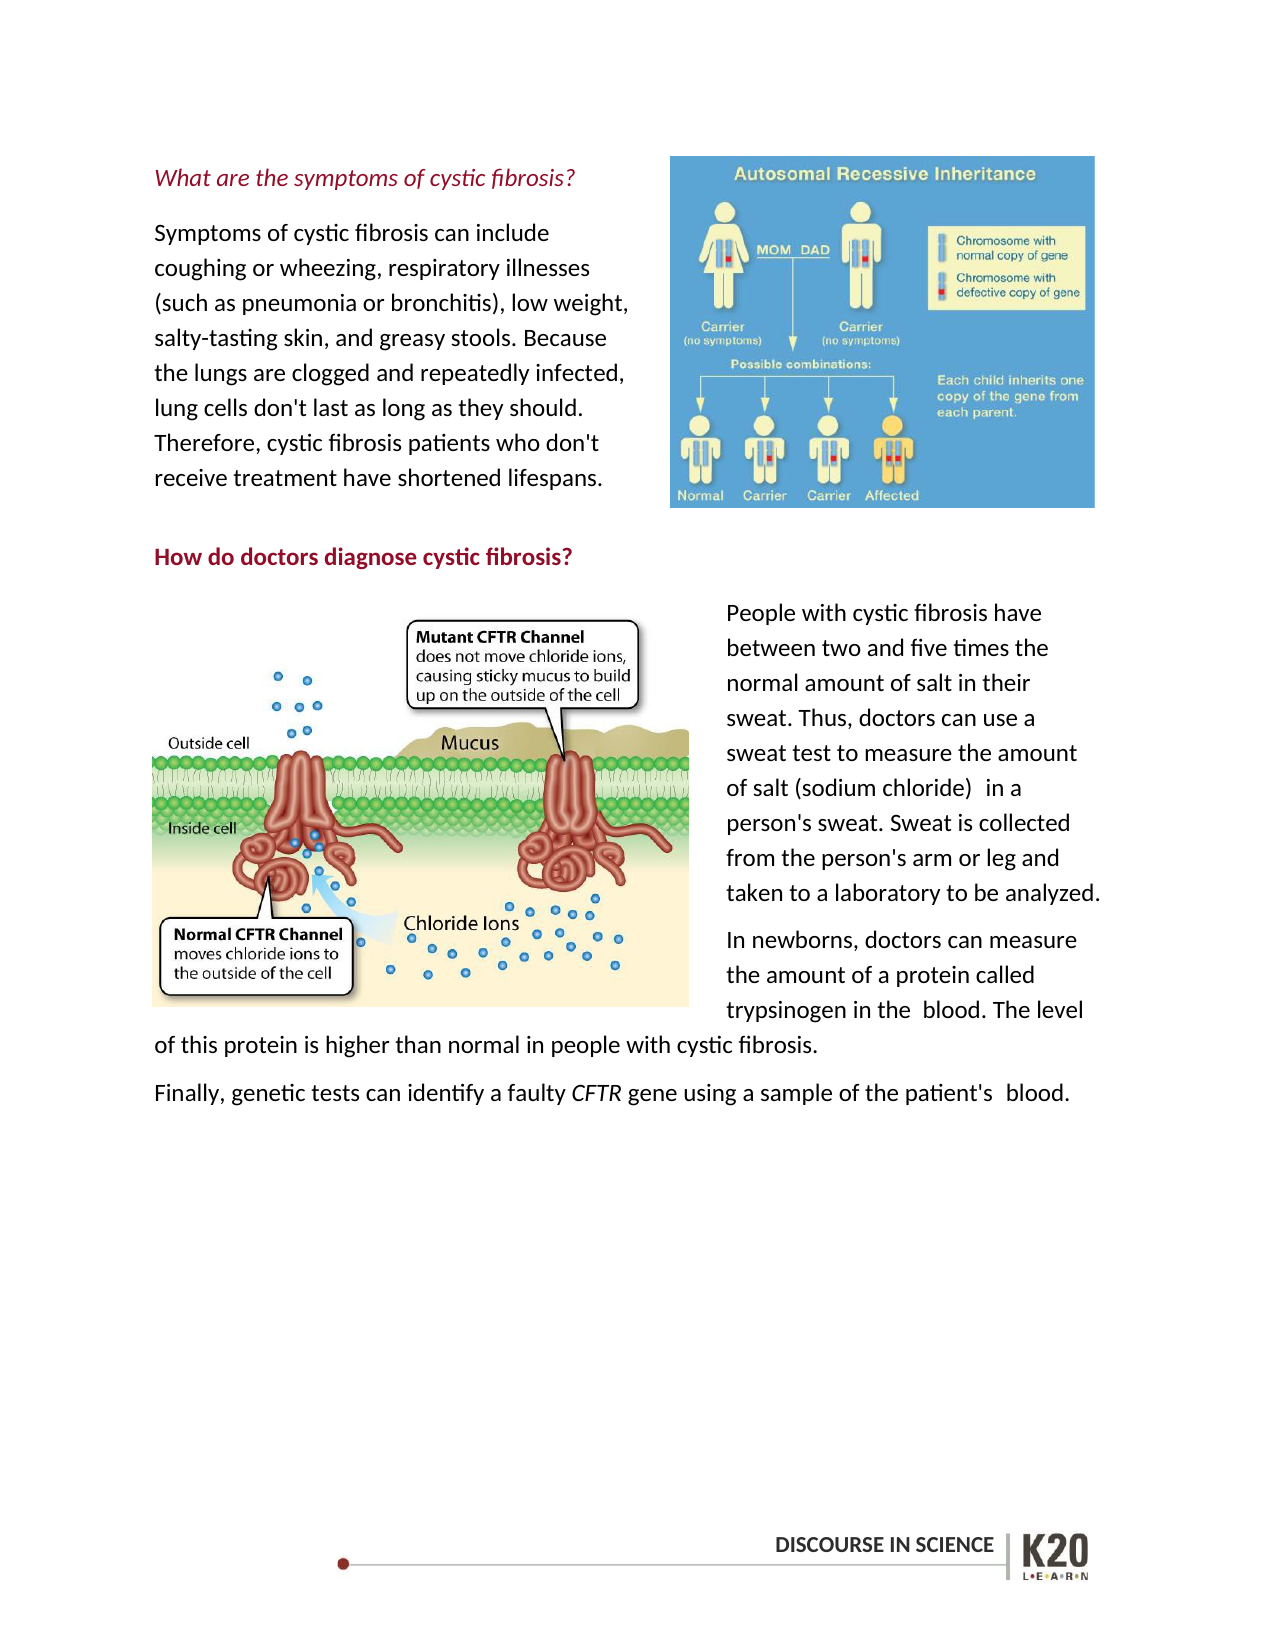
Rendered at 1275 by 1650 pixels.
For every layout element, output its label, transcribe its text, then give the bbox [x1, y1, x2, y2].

picture [152, 613, 689, 1007]
text Finally, genetic tests can identify a faulty CFTR gene using a sample of the patient's blood. [154, 1077, 1101, 1107]
picture [670, 156, 1095, 508]
picture [337, 1530, 1088, 1583]
text People with cystic fibrosis have between two and five times the normal amount of salt in their sweat. Thus, doctors can use a sweat test to measure the amount of salt (sodium chloride) in a person's sweat. Sweat is collected from the person's arm or leg and taken to a laboratory to be analyzed. [154, 597, 1101, 907]
text In newborns, doctors can measure the amount of a protein called trypsinogen in the blood. The level of this protein is higher than normal in people with cystic fibrosis. [154, 924, 1101, 1060]
text How do doctors diagnose cystic fibrosis? [154, 541, 1100, 572]
text Symptoms of cystic fibrosis can include coughing or wheezing, respiratory illnesses (such as pneumonia or bronchitis), low weight, salty-tasting skin, and greasy stools. Because the lungs are clogged and repeatedly infected, lung cells don't last as long as they should. Therefore, cystic fibrosis patients who don't receive treatment have shortened lifespans. [154, 217, 670, 493]
text What are the symptoms of cystic fibrosis? [154, 162, 670, 192]
